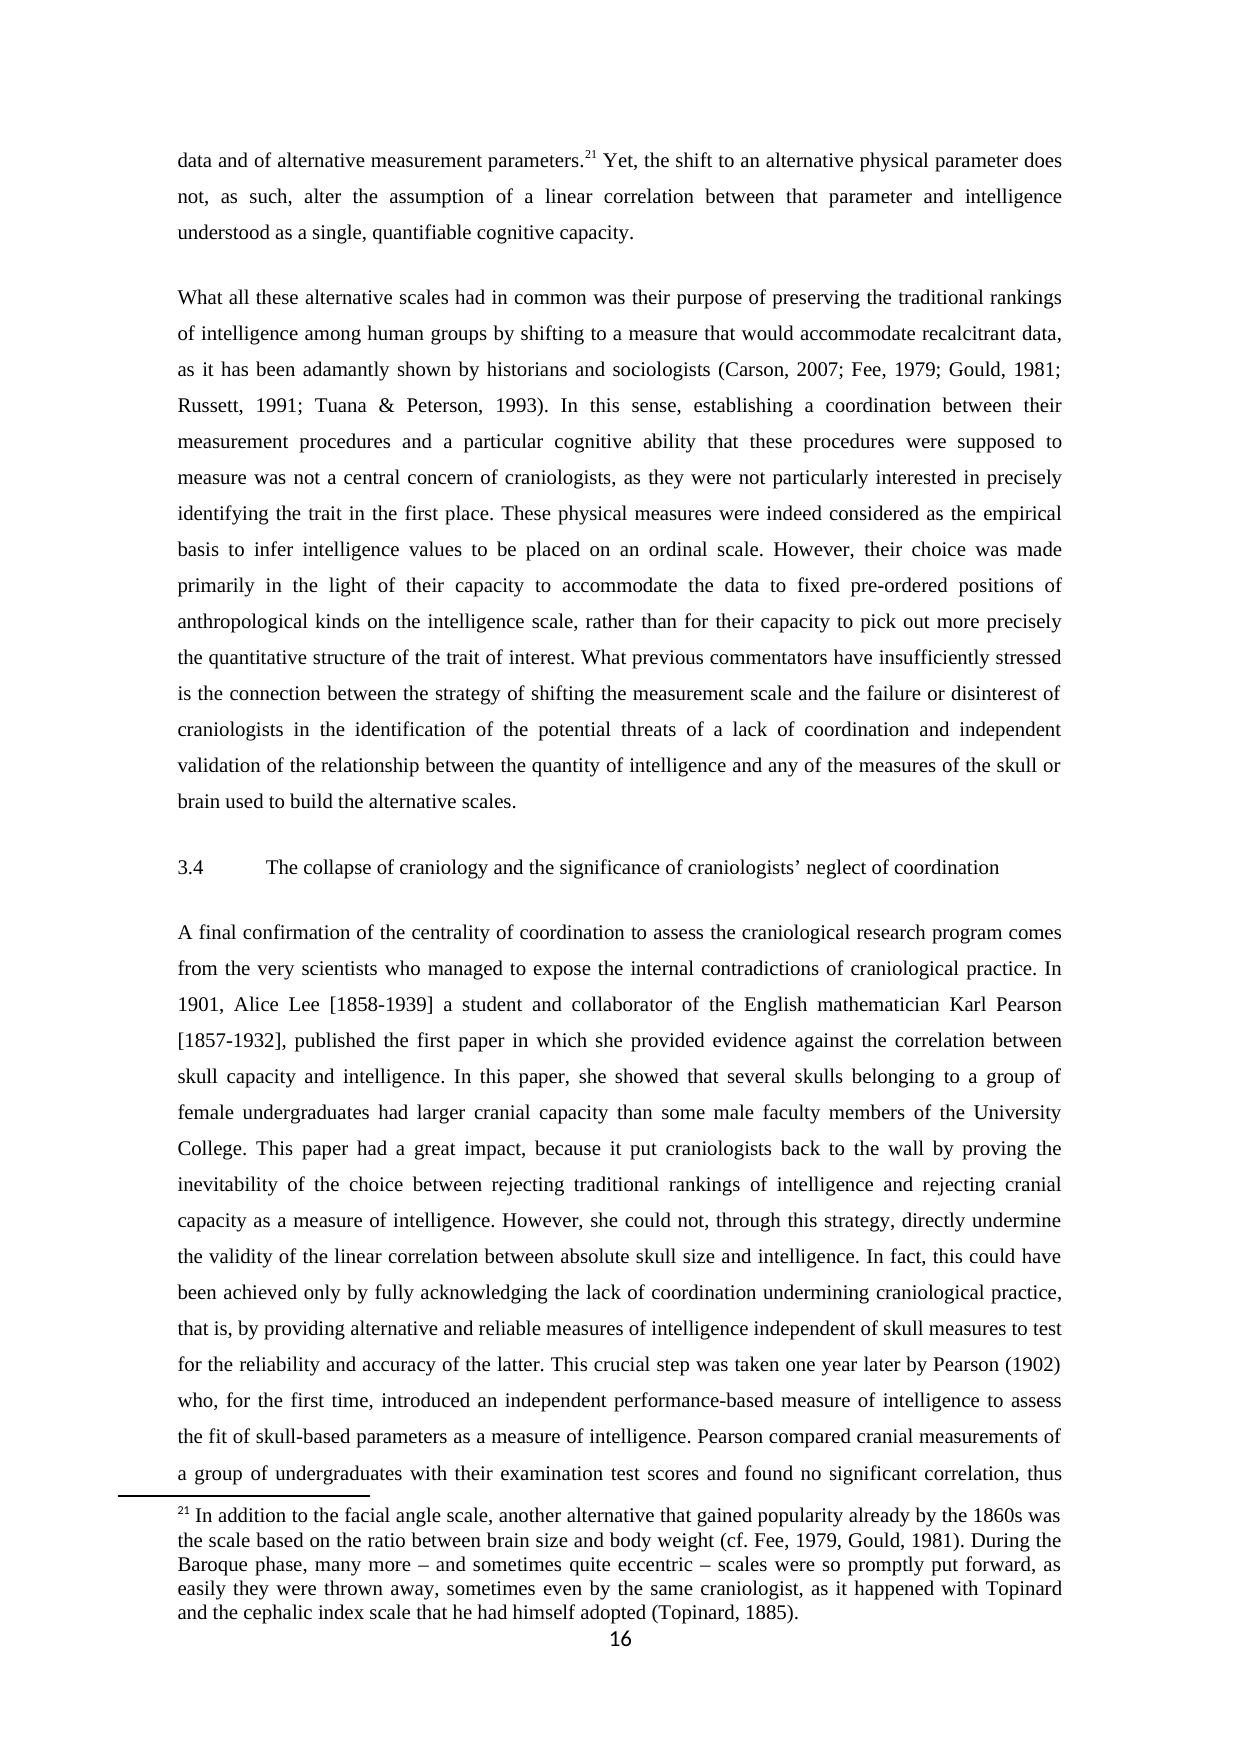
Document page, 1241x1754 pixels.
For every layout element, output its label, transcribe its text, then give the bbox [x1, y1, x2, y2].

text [177, 920, 1063, 1484]
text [177, 148, 1063, 244]
list 3.4 The collapse of craniology and the significance of craniologists’ neglect of coordination [177, 855, 1063, 879]
text What all these alternative scales had in common was their purpose of preserving the traditional rankings of intelligence among human groups by shifting to a measure that would accommodate recalcitrant data, as it has been adamantly shown by historians and sociologists (Carson, 2007; Fee, 1979; Gould, 1981; Russett, 1991; Tuana & Peterson, 1993). In this sense, establishing a coordination between their measurement procedures and a particular cognitive ability that these procedures were supposed to measure was not a central concern of craniologists, as they were not particularly interested in precisely identifying the trait in the first place. These physical measures were indeed considered as the empirical basis to infer intelligence values to be placed on an ordinal scale. However, their choice was made primarily in the light of their capacity to accommodate the data to fixed pre-ordered positions of anthropological kinds on the intelligence scale, rather than for their capacity to pick out more precisely the quantitative structure of the trait of interest. What previous commentators have insufficiently stressed is the connection between the strategy of shifting the measurement scale and the failure or disinterest of craniologists in the identification of the potential threats of a lack of coordination and independent validation of the relationship between the quantity of intelligence and any of the measures of the skull or brain used to build the alternative scales. [177, 285, 1063, 813]
